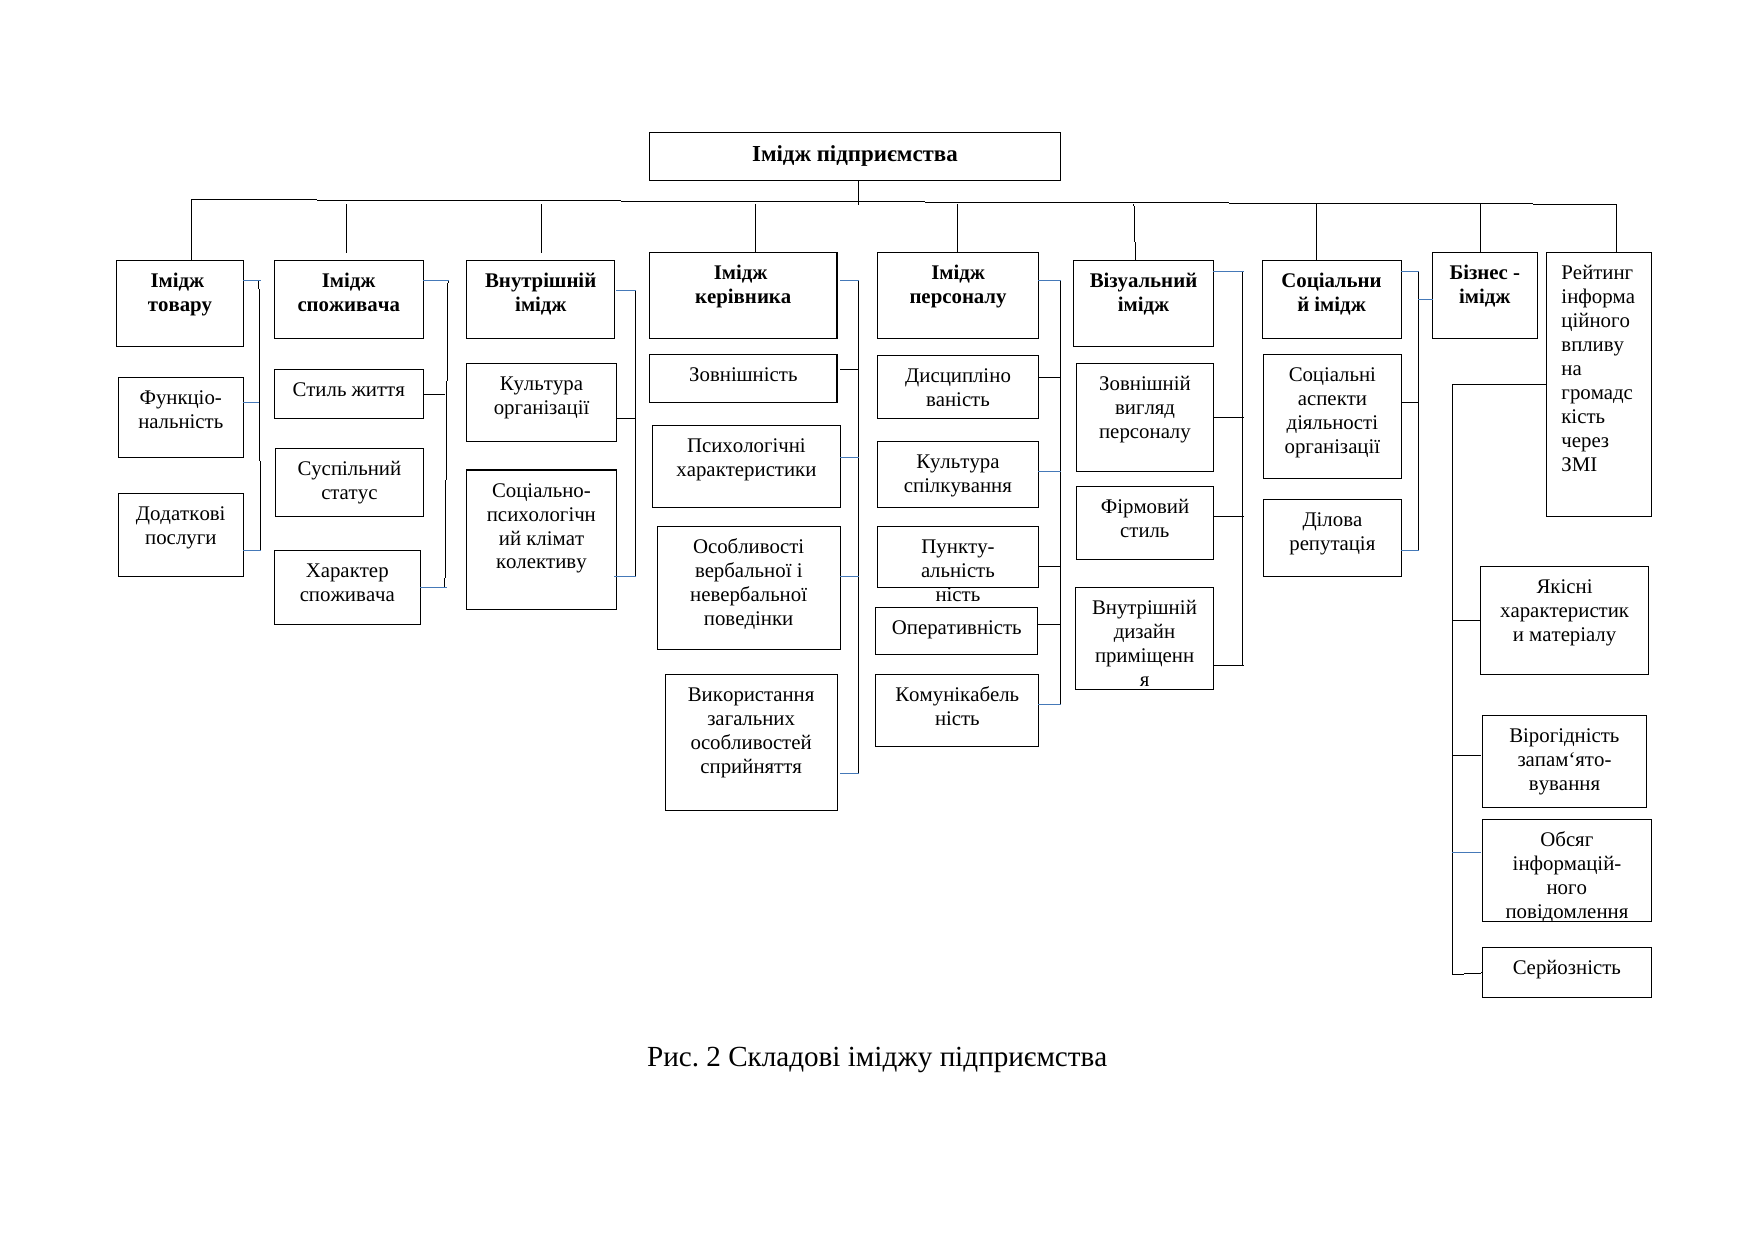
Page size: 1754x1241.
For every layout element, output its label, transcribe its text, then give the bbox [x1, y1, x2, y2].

text Рис. 2 Складові іміджу підприємства [89, 1039, 1665, 1072]
